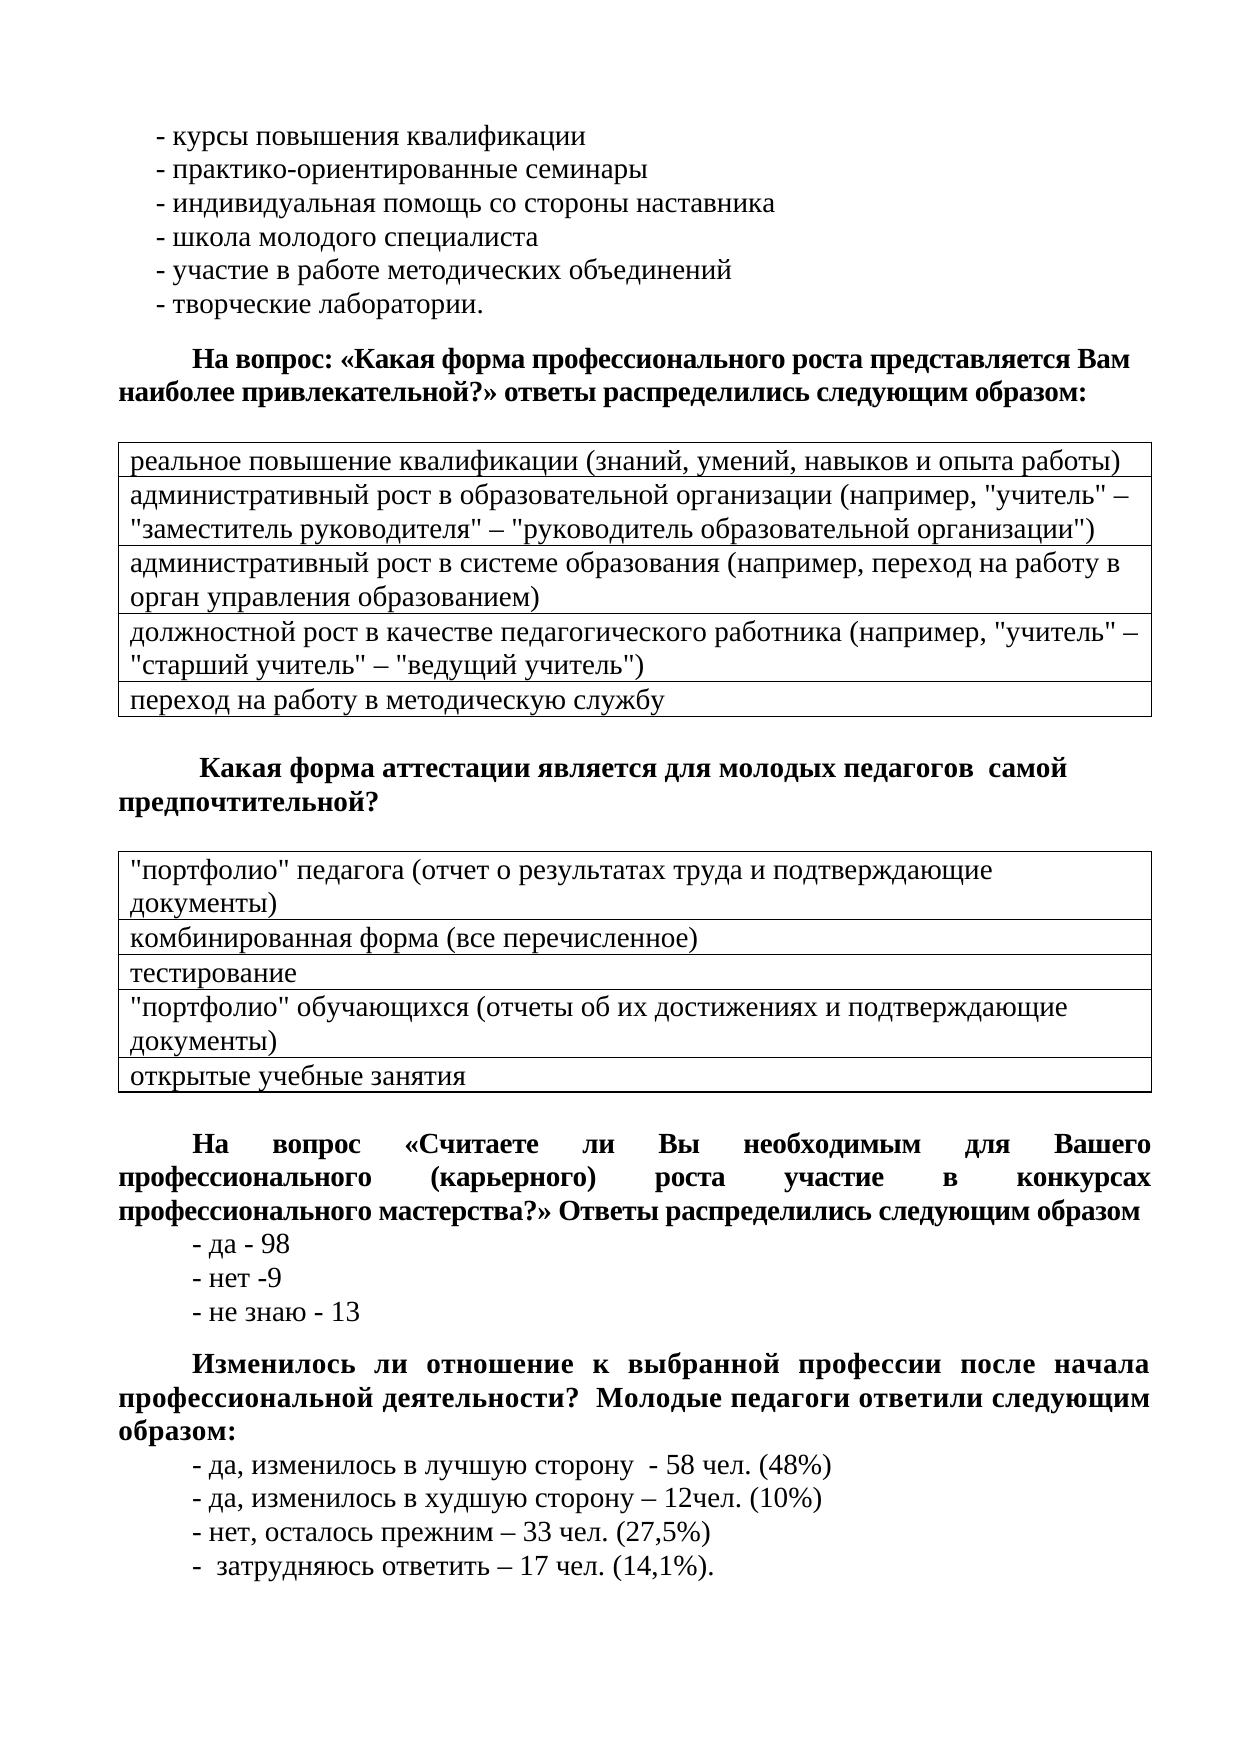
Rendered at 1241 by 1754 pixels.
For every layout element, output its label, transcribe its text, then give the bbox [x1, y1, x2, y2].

table_cell административный рост в системе образования (например, переход на работу в орган управления образованием) [119, 546, 1151, 613]
list - затрудняюсь ответить – 17 чел. (14,1%). [118, 1548, 1152, 1581]
table_cell открытые учебные занятия [119, 1058, 1151, 1091]
list - творческие лаборатории. [118, 286, 1152, 319]
list - да, изменилось в лучшую сторону - 58 чел. (48%) [118, 1447, 1152, 1481]
text На вопрос «Считаете ли Вы необходимым для Вашего профессионального (карьерного) роста участие в конкурсах профессионального мастерства?» Ответы распределились следующим образом [118, 1126, 1152, 1227]
table_cell комбинированная форма (все перечисленное) [119, 920, 1151, 954]
table_cell тестирование [119, 955, 1151, 988]
list - да, изменилось в худшую сторону – 12чел. (10%) [118, 1481, 1152, 1514]
list - курсы повышения квалификации [118, 118, 1152, 152]
table_cell административный рост в образовательной организации (например, "учитель" – "заместитель руководителя" – "руководитель образовательной организации") [119, 477, 1151, 544]
list - нет, осталось прежним – 33 чел. (27,5%) [118, 1514, 1152, 1548]
table_cell "портфолио" обучающихся (отчеты об их достижениях и подтверждающие документы) [119, 990, 1151, 1057]
text Какая форма аттестации является для молодых педагогов самой предпочтительной? [118, 750, 1152, 817]
list - да - 98 [118, 1227, 1152, 1260]
list - участие в работе методических объединений [118, 252, 1152, 286]
list - не знаю - 13 [118, 1294, 1152, 1327]
table_header "портфолио" педагога (отчет о результатах труда и подтверждающие документы) [119, 852, 1151, 919]
list - индивидуальная помощь со стороны наставника [118, 185, 1152, 219]
text На вопрос: «Какая форма профессионального роста представляется Вам наиболее привлекательной?» ответы распределились следующим образом: [118, 341, 1152, 408]
table_cell переход на работу в методическую службу [119, 682, 1151, 716]
list - практико-ориентированные семинары [118, 152, 1152, 185]
table_header реальное повышение квалификации (знаний, умений, навыков и опыта работы) [119, 443, 1151, 476]
text Изменилось ли отношение к выбранной профессии после начала профессиональной деятельности? Молодые педагоги ответили следующим образом: [118, 1346, 1152, 1447]
list - нет -9 [118, 1260, 1152, 1294]
table_cell должностной рост в качестве педагогического работника (например, "учитель" – "старший учитель" – "ведущий учитель") [119, 614, 1151, 681]
list - школа молодого специалиста [118, 219, 1152, 252]
